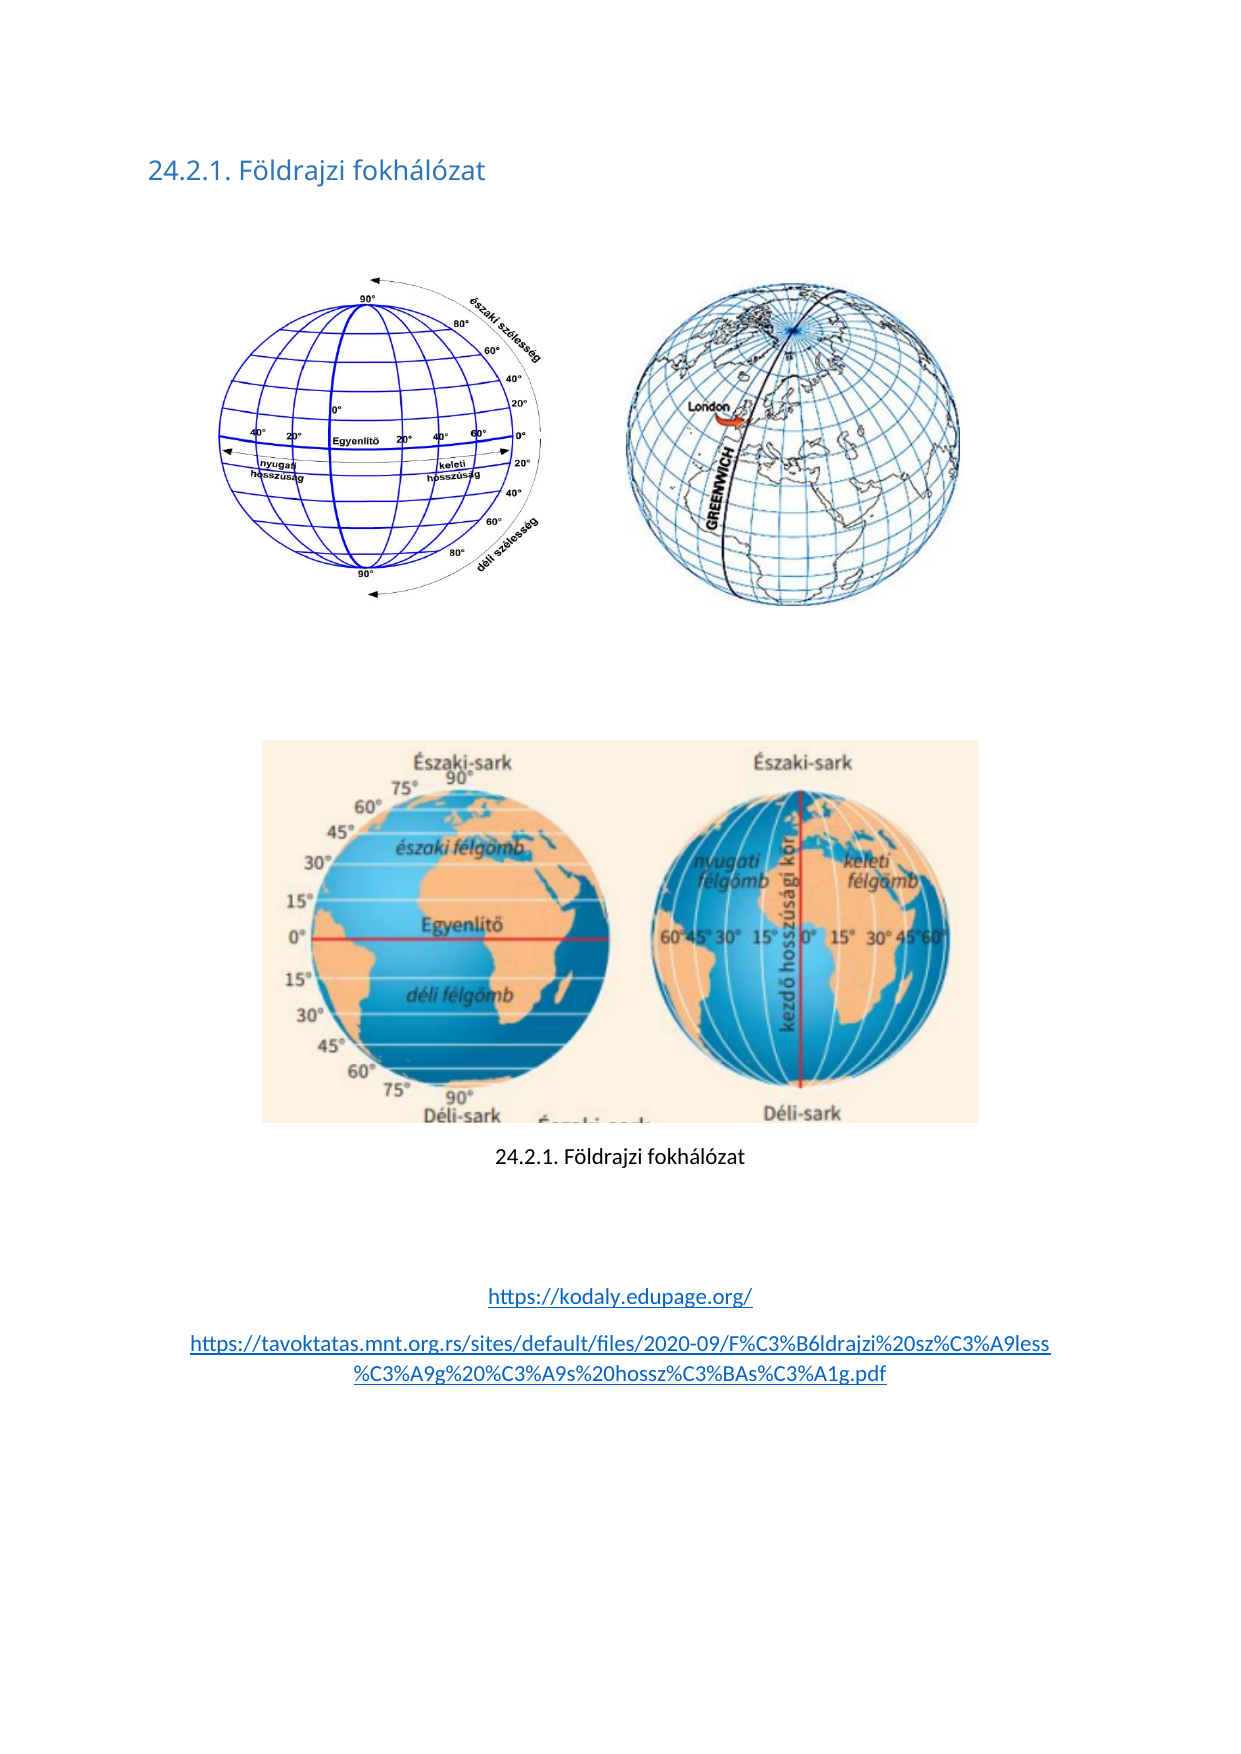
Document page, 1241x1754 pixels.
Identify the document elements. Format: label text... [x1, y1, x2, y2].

text https://tavoktatas.mnt.org.rs/sites/default/files/2020-09/F%C3%B6ldrajzi%20sz%C3%A9less%C3%A9g%20%C3%A9s%20hossz%C3%BAs%C3%A1g.pdf [148, 1329, 1093, 1387]
picture [625, 273, 966, 614]
picture [183, 268, 569, 614]
text https://kodaly.edupage.org/ [148, 1282, 1093, 1310]
text 24.2.1. Földrajzi fokhálózat [148, 1142, 1093, 1170]
picture [261, 740, 979, 1123]
subtitle 24.2.1. Földrajzi fokhálózat [148, 152, 1093, 189]
